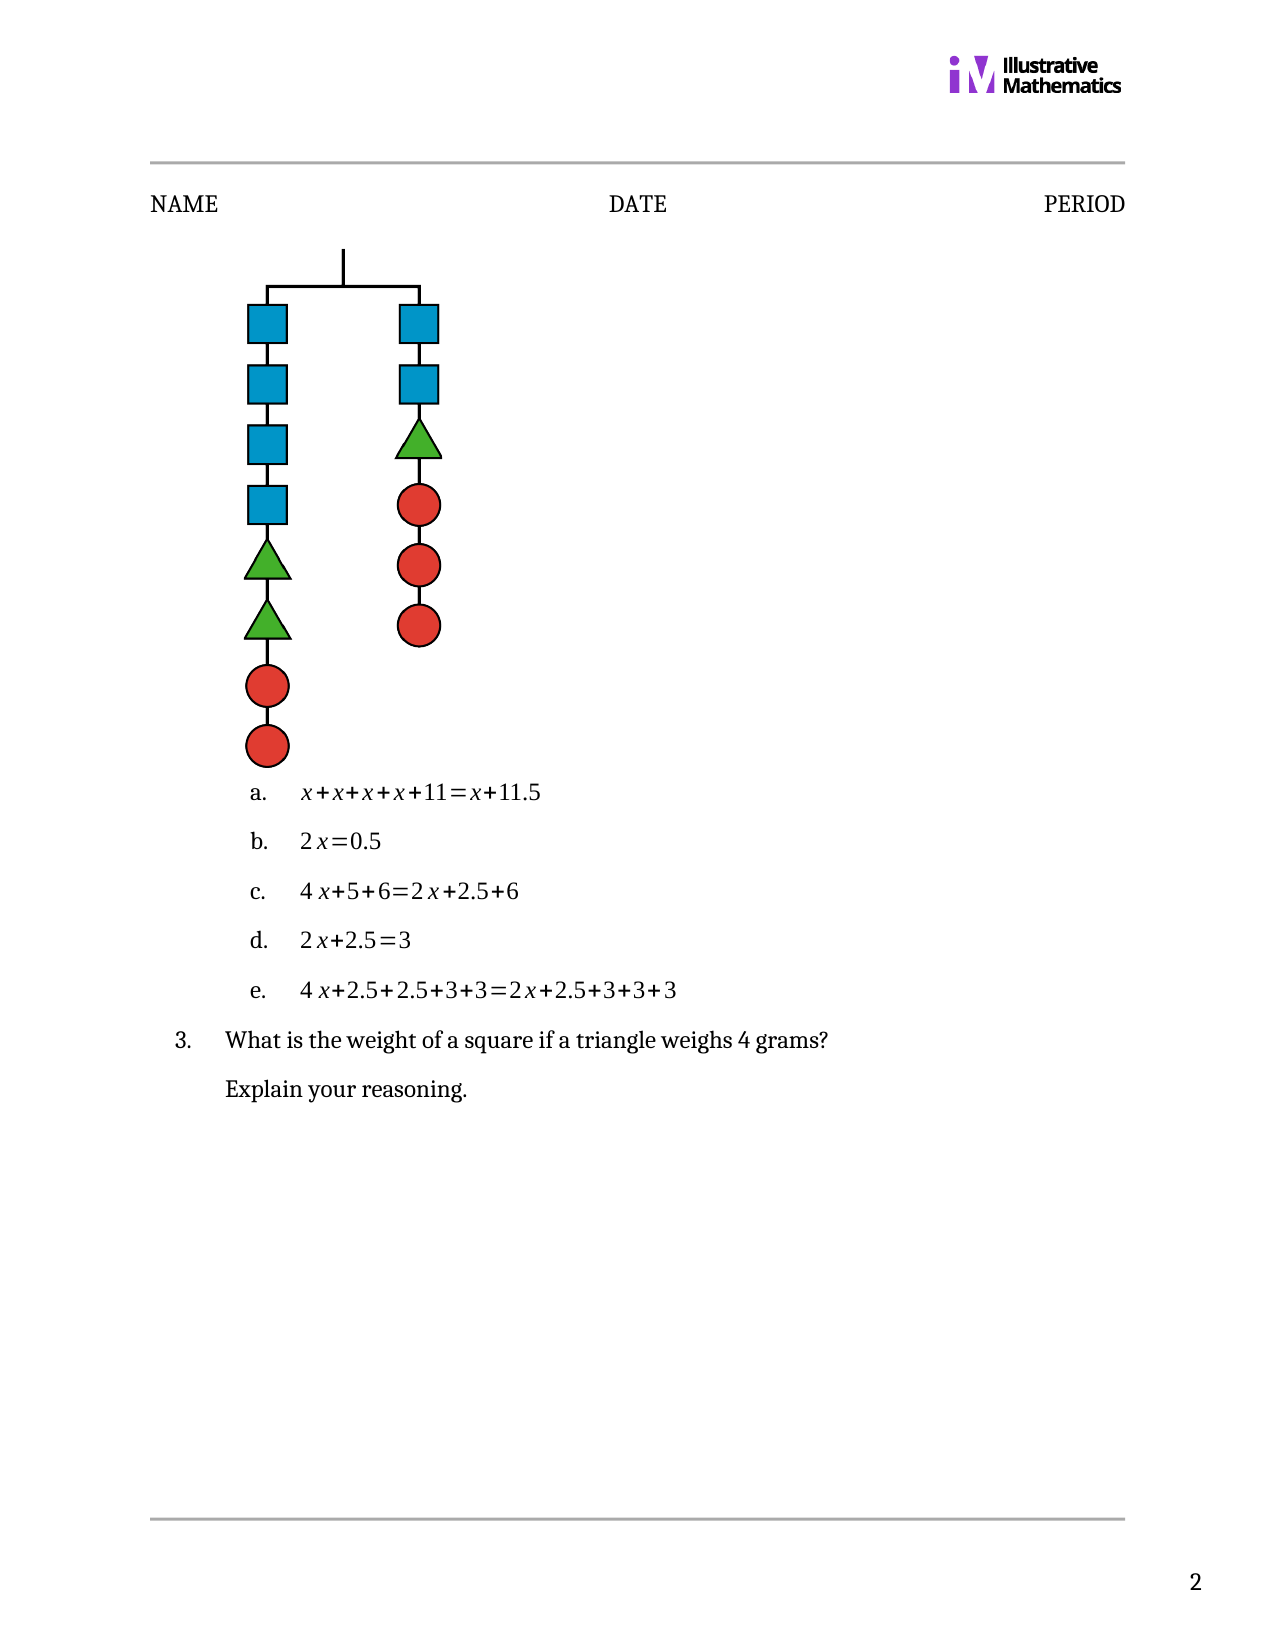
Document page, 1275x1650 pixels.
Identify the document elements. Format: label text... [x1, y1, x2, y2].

picture [949, 55, 1121, 93]
list What is the weight of a square if a triangle weighs 4 grams? [175, 1026, 1125, 1054]
list Explain your reasoning. [175, 1075, 1125, 1104]
picture [243, 247, 443, 768]
